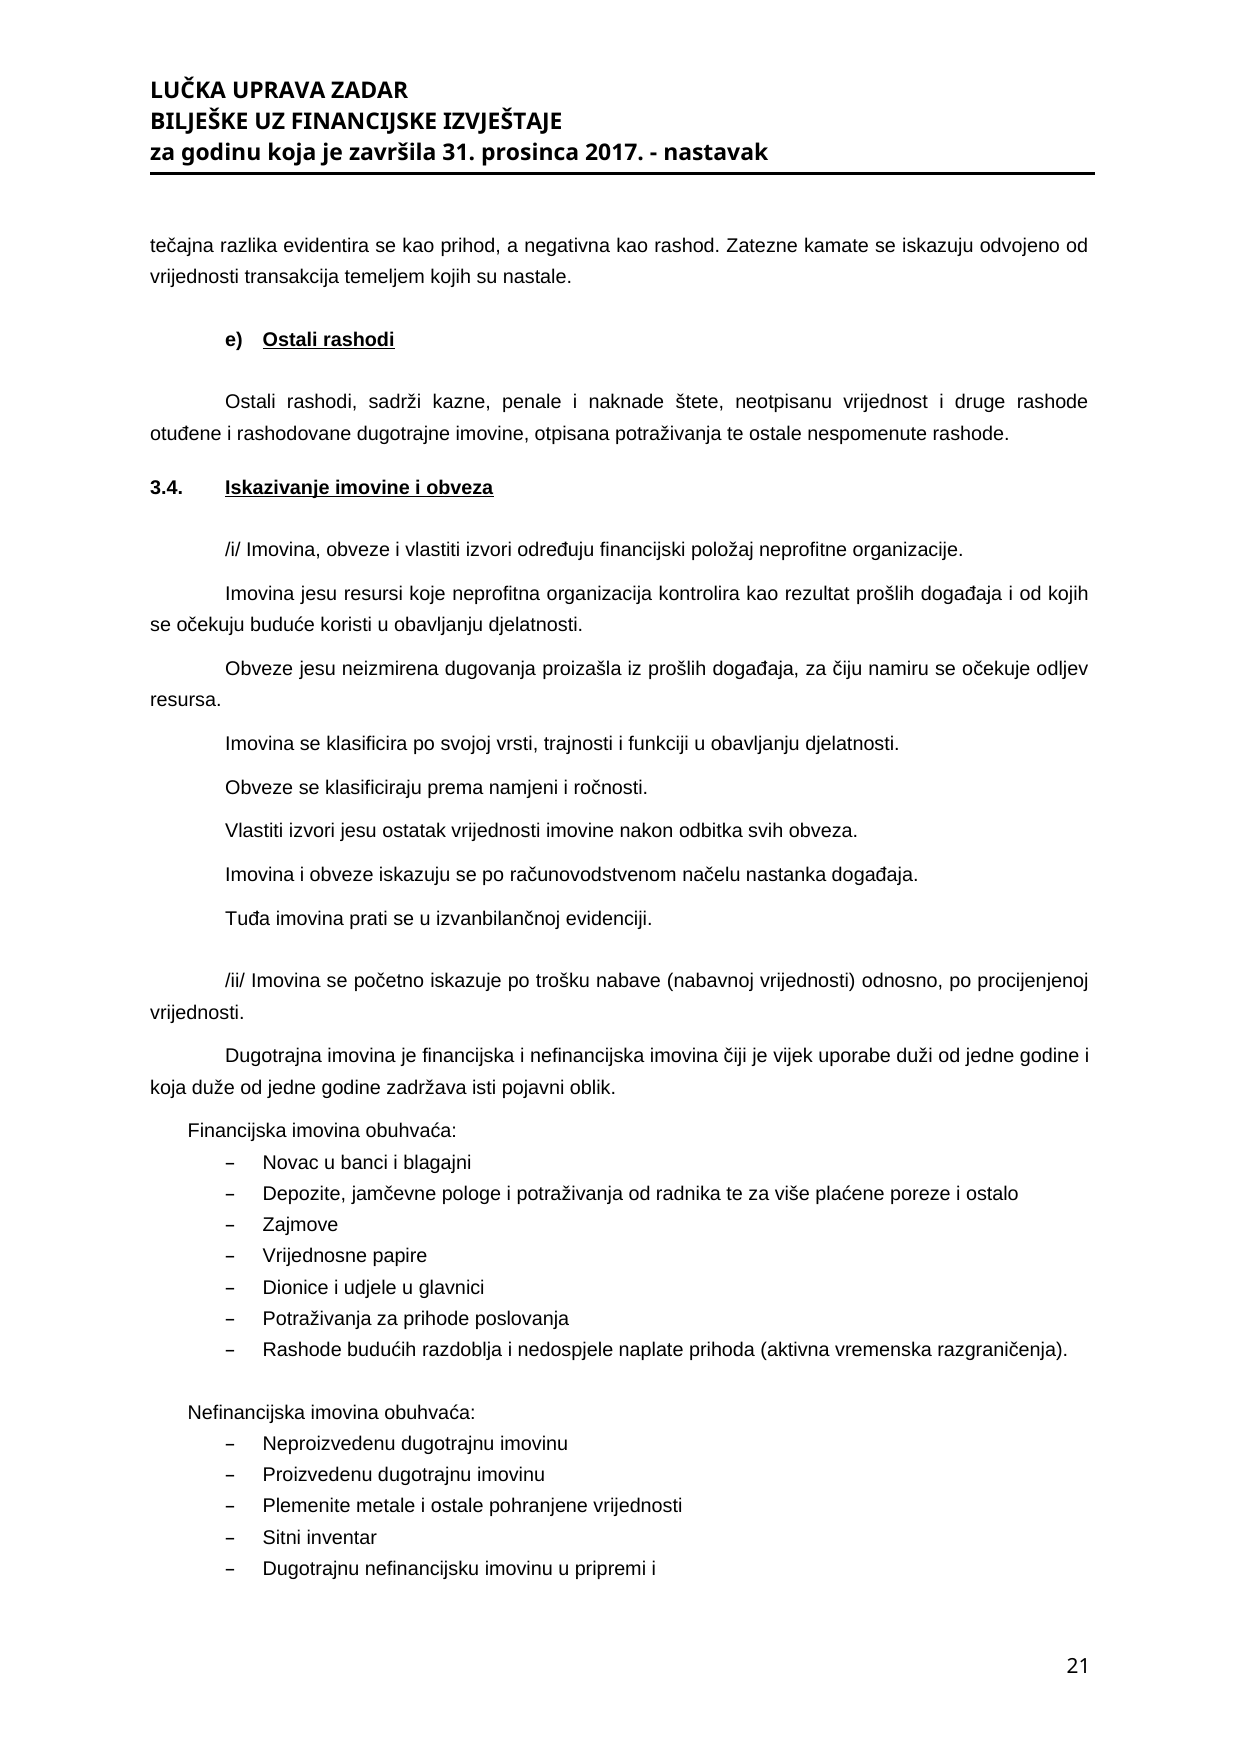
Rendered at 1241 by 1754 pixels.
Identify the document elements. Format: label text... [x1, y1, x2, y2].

text Ostali rashodi, sadrži kazne, penale i naknade štete, neotpisanu vrijednost i druge rashode otuđene i rashodovane dugotrajne imovine, otpisana potraživanja te ostale nespomenute rashode. [150, 384, 1090, 446]
list Dugotrajnu nefinancijsku imovinu u pripremi i [225, 1550, 1090, 1582]
list Zajmove [225, 1207, 1090, 1238]
text Obveze se klasificiraju prema namjeni i ročnosti. [150, 769, 1090, 800]
list Vrijednosne papire [225, 1238, 1090, 1269]
list Rashode budućih razdoblja i nedospjele naplate prihoda (aktivna vremenska razgraničenja). [225, 1332, 1090, 1363]
text Imovina i obveze iskazuju se po računovodstvenom načelu nastanka događaja. [150, 857, 1090, 888]
list Sitni inventar [225, 1519, 1090, 1550]
list Neproizvedenu dugotrajnu imovinu [225, 1425, 1090, 1457]
list Depozite, jamčevne pologe i potraživanja od radnika te za više plaćene poreze i ostalo [225, 1175, 1090, 1207]
text Vlastiti izvori jesu ostatak vrijednosti imovine nakon odbitka svih obveza. [150, 813, 1090, 844]
text 3.4. Iskazivanje imovine i obveza [150, 469, 1090, 500]
text Nefinancijska imovina obuhvaća: [150, 1394, 1090, 1425]
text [150, 228, 1090, 290]
list Plemenite metale i ostale pohranjene vrijednosti [225, 1488, 1090, 1519]
text Imovina jesu resursi koje neprofitna organizacija kontrolira kao rezultat prošlih događaja i od kojih se očekuju buduće koristi u obavljanju djelatnosti. [150, 575, 1090, 638]
list Dionice i udjele u glavnici [225, 1269, 1090, 1300]
text Obveze jesu neizmirena dugovanja proizašla iz prošlih događaja, za čiju namiru se očekuje odljev resursa. [150, 650, 1090, 713]
text /i/ Imovina, obveze i vlastiti izvori određuju financijski položaj neprofitne organizacije. [150, 532, 1090, 563]
list Ostali rashodi [225, 321, 1090, 353]
text /ii/ Imovina se početno iskazuje po trošku nabave (nabavnoj vrijednosti) odnosno, po procijenjenoj vrijednosti. [150, 963, 1090, 1025]
list Proizvedenu dugotrajnu imovinu [225, 1457, 1090, 1488]
list Potraživanja za prihode poslovanja [225, 1300, 1090, 1332]
text Financijska imovina obuhvaća: [150, 1113, 1090, 1144]
text Imovina se klasificira po svojoj vrsti, trajnosti i funkciji u obavljanju djelatnosti. [150, 725, 1090, 757]
text Dugotrajna imovina je financijska i nefinancijska imovina čiji je vijek uporabe duži od jedne godine i koja duže od jedne godine zadržava isti pojavni oblik. [150, 1038, 1090, 1100]
list Novac u banci i blagajni [225, 1144, 1090, 1175]
text Tuđa imovina prati se u izvanbilančnoj evidenciji. [150, 900, 1090, 932]
